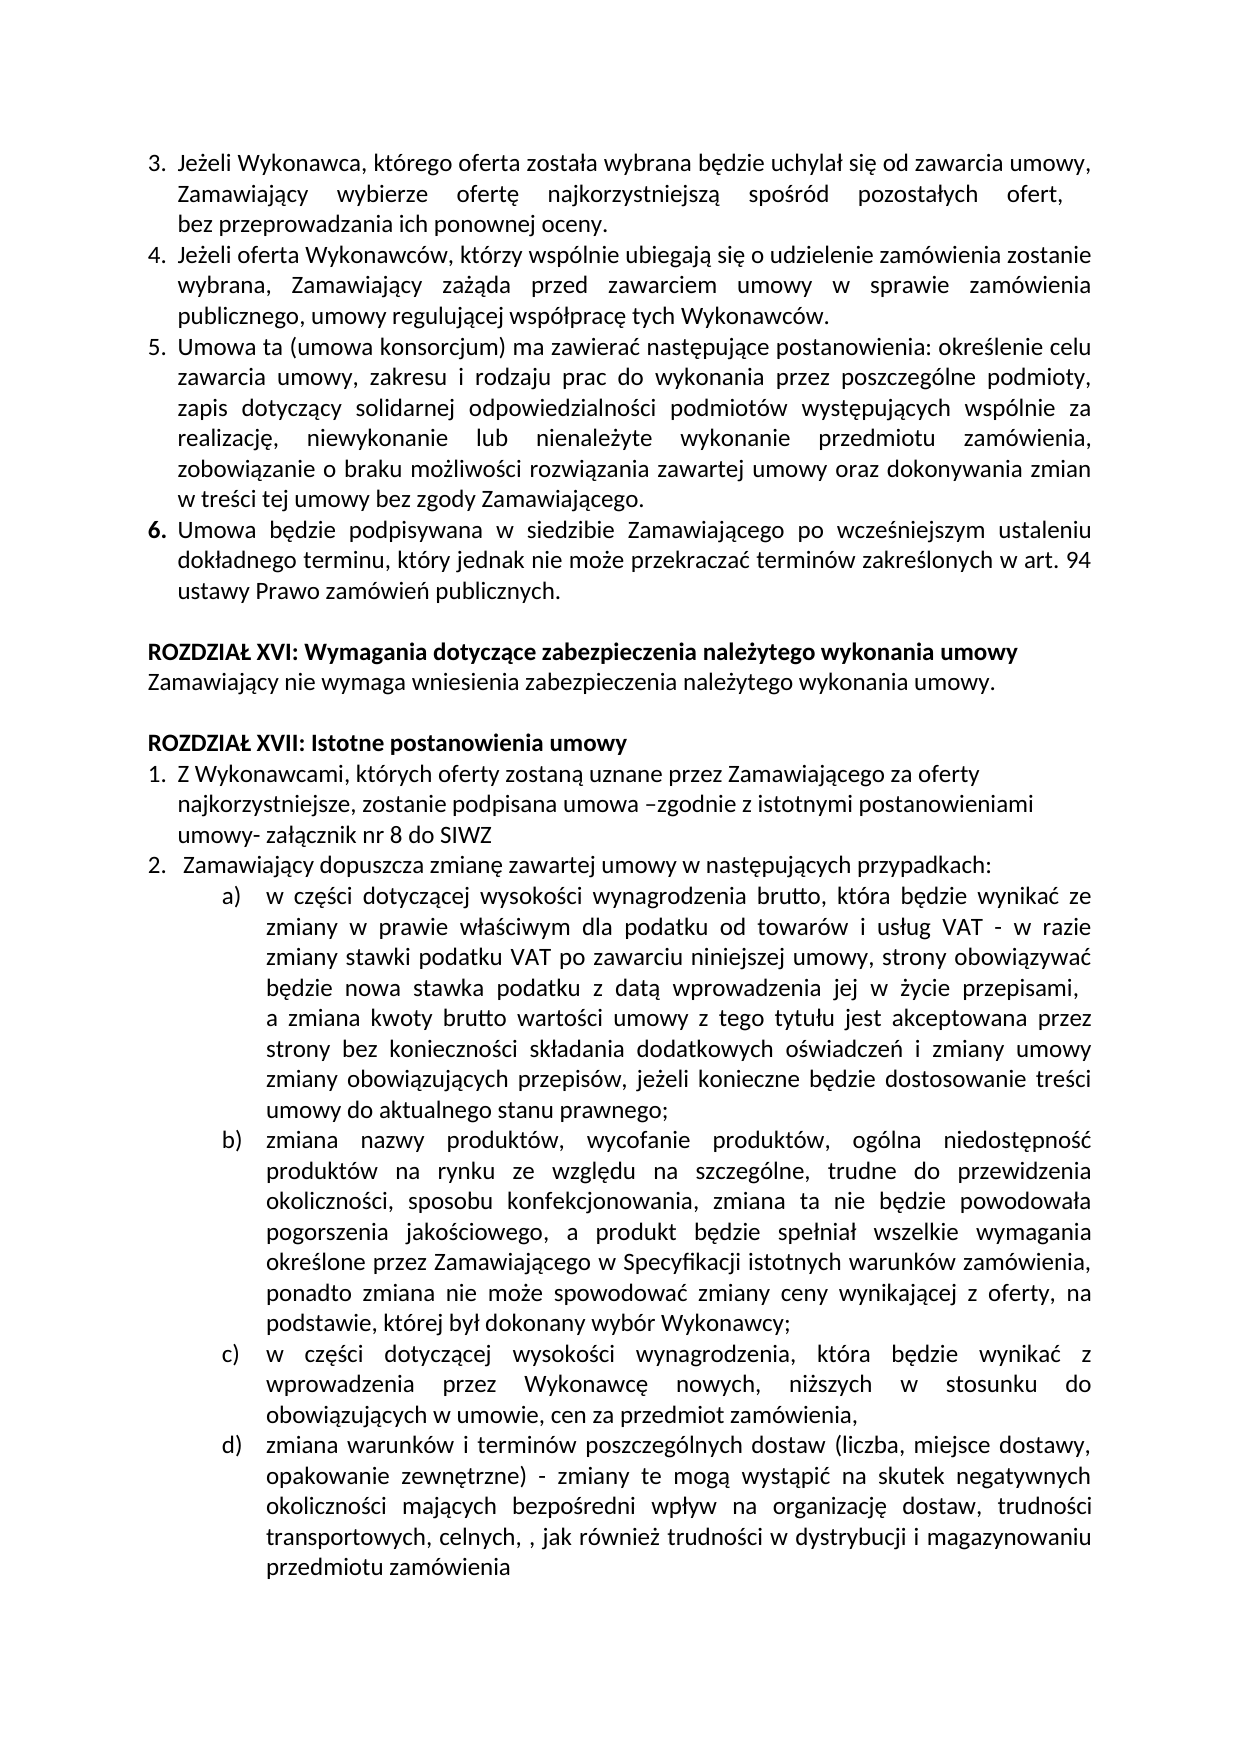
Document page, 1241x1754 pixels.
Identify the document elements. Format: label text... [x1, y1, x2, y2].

list w części dotyczącej wysokości wynagrodzenia brutto, która będzie wynikać ze zmiany w prawie właściwym dla podatku od towarów i usług VAT - w razie zmiany stawki podatku VAT po zawarciu niniejszej umowy, strony obowiązywać będzie nowa stawka podatku z datą wprowadzenia jej w życie przepisami, a zmiana kwoty brutto wartości umowy z tego tytułu jest akceptowana przez strony bez konieczności składania dodatkowych oświadczeń i zmiany umowy zmiany obowiązujących przepisów, jeżeli konieczne będzie dostosowanie treści umowy do aktualnego stanu prawnego; [222, 880, 1093, 1124]
list zmiana nazwy produktów, wycofanie produktów, ogólna niedostępność produktów na rynku ze względu na szczególne, trudne do przewidzenia okoliczności, sposobu konfekcjonowania, zmiana ta nie będzie powodowała pogorszenia jakościowego, a produkt będzie spełniał wszelkie wymagania określone przez Zamawiającego w Specyfikacji istotnych warunków zamówienia, ponadto zmiana nie może spowodować zmiany ceny wynikającej z oferty, na podstawie, której był dokonany wybór Wykonawcy; [222, 1124, 1093, 1338]
list zmiana warunków i terminów poszczególnych dostaw (liczba, miejsce dostawy, opakowanie zewnętrzne) - zmiany te mogą wystąpić na skutek negatywnych okoliczności mających bezpośredni wpływ na organizację dostaw, trudności transportowych, celnych, , jak również trudności w dystrybucji i magazynowaniu przedmiotu zamówienia [222, 1429, 1093, 1582]
list Z Wykonawcami, których oferty zostaną uznane przez Zamawiającego za oferty najkorzystniejsze, zostanie podpisana umowa –zgodnie z istotnymi postanowieniami umowy- załącznik nr 8 do SIWZ [148, 758, 1093, 849]
list Jeżeli oferta Wykonawców, którzy wspólnie ubiegają się o udzielenie zamówienia zostanie wybrana, Zamawiający zażąda przed zawarciem umowy w sprawie zamówienia publicznego, umowy regulującej współpracę tych Wykonawców. [148, 239, 1093, 331]
list Zamawiający dopuszcza zmianę zawartej umowy w następujących przypadkach: [148, 849, 1093, 880]
list Umowa ta (umowa konsorcjum) ma zawierać następujące postanowienia: określenie celu zawarcia umowy, zakresu i rodzaju prac do wykonania przez poszczególne podmioty, zapis dotyczący solidarnej odpowiedzialności podmiotów występujących wspólnie za realizację, niewykonanie lub nienależyte wykonanie przedmiotu zamówienia, zobowiązanie o braku możliwości rozwiązania zawartej umowy oraz dokonywania zmian w treści tej umowy bez zgody Zamawiającego. [148, 331, 1093, 514]
list Umowa będzie podpisywana w siedzibie Zamawiającego po wcześniejszym ustaleniu dokładnego terminu, który jednak nie może przekraczać terminów zakreślonych w art. 94 ustawy Prawo zamówień publicznych. [148, 514, 1093, 605]
list Jeżeli Wykonawca, którego oferta została wybrana będzie uchylał się od zawarcia umowy, Zamawiający wybierze ofertę najkorzystniejszą spośród pozostałych ofert, bez przeprowadzania ich ponownej oceny. [148, 148, 1093, 239]
text ROZDZIAŁ XVII: Istotne postanowienia umowy [148, 727, 1093, 758]
list w części dotyczącej wysokości wynagrodzenia, która będzie wynikać z wprowadzenia przez Wykonawcę nowych, niższych w stosunku do obowiązujących w umowie, cen za przedmiot zamówienia, [222, 1338, 1093, 1429]
text ROZDZIAŁ XVI: Wymagania dotyczące zabezpieczenia należytego wykonania umowy Zamawiający nie wymaga wniesienia zabezpieczenia należytego wykonania umowy. [148, 636, 1093, 697]
